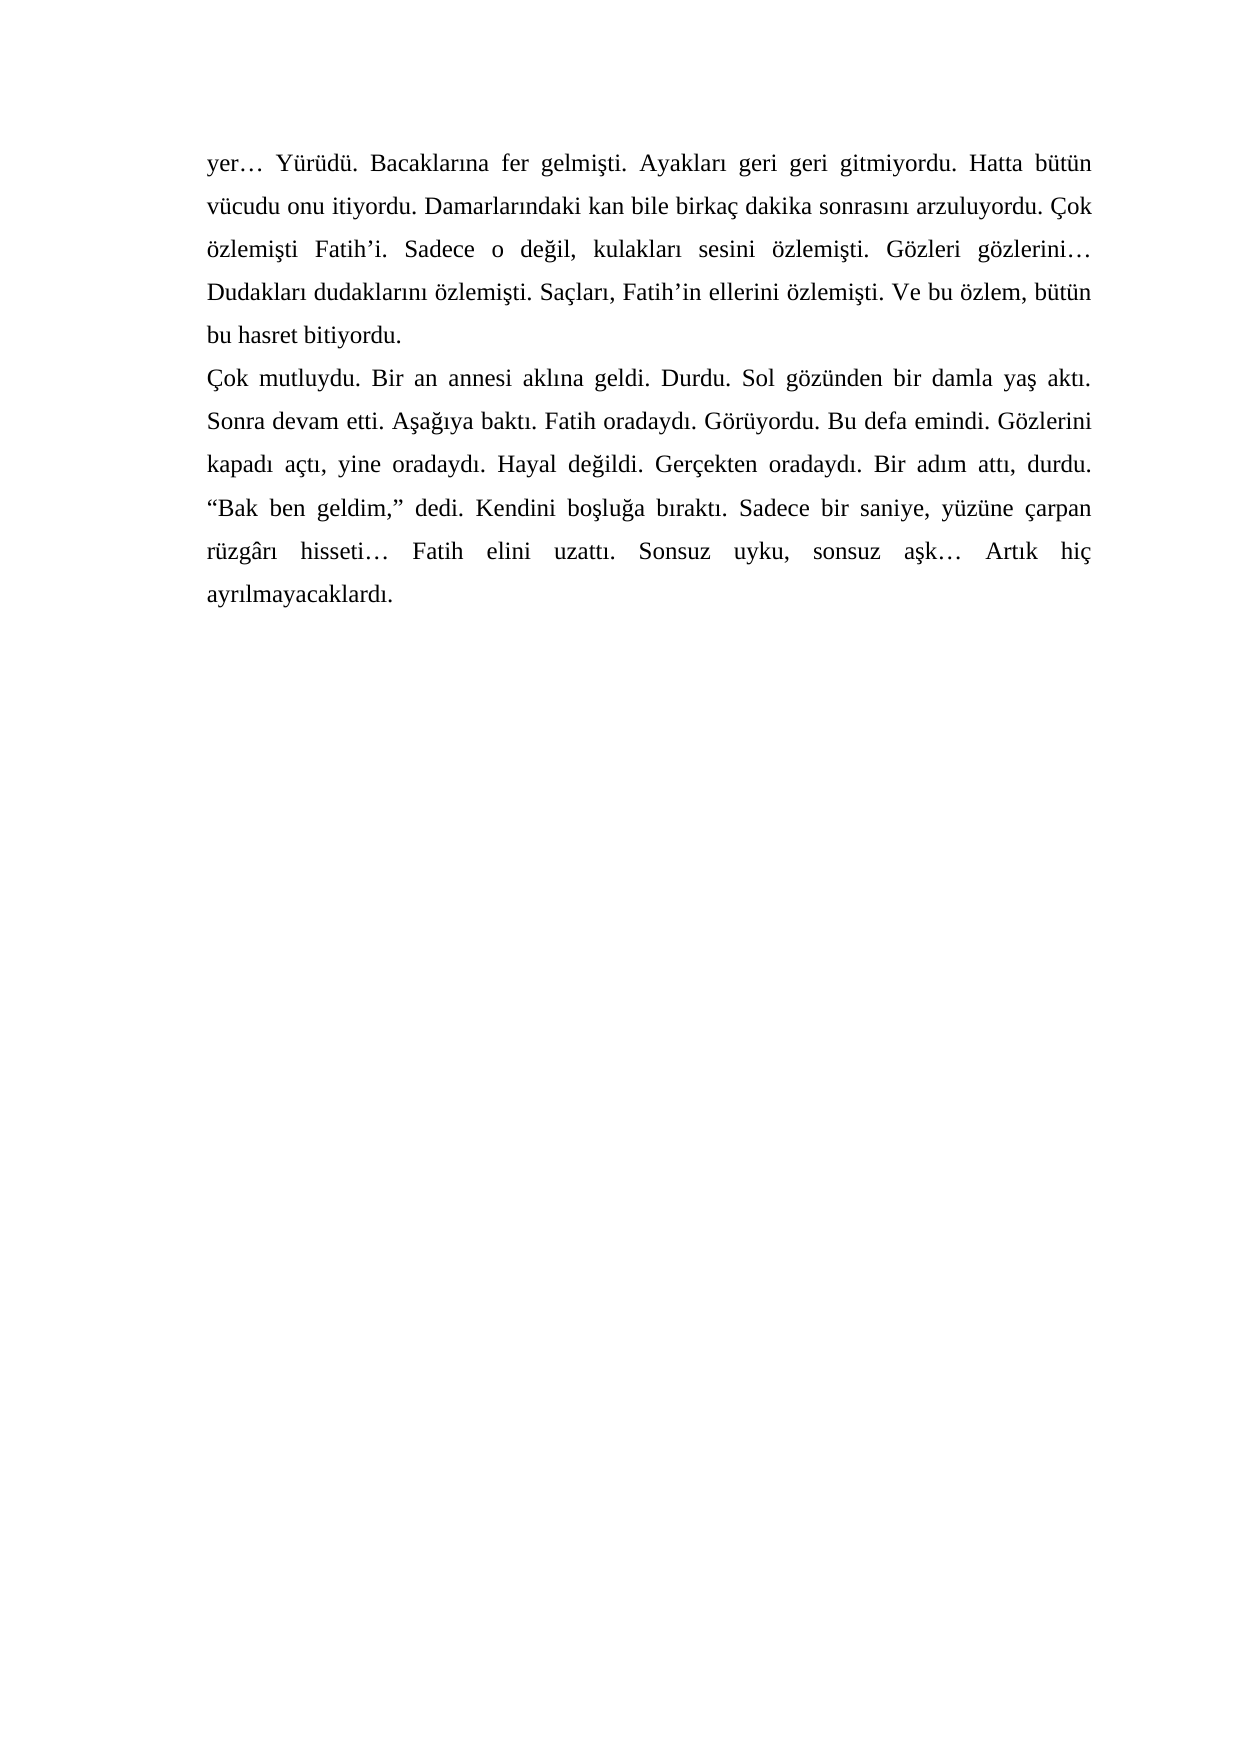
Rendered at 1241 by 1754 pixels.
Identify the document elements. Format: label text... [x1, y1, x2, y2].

text Çok mutluydu. Bir an annesi aklına geldi. Durdu. Sol gözünden bir damla yaş aktı. Sonra devam etti. Aşağıya baktı. Fatih oradaydı. Görüyordu. Bu defa emindi. Gözlerini kapadı açtı, yine oradaydı. Hayal değildi. Gerçekten oradaydı. Bir adım attı, durdu. “Bak ben geldim,” dedi. Kendini boşluğa bıraktı. Sadece bir saniye, yüzüne çarpan rüzgârı hisseti… Fatih elini uzattı. Sonsuz uyku, sonsuz aşk… Artık hiç ayrılmayacaklardı. [207, 363, 1093, 608]
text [207, 148, 1093, 349]
